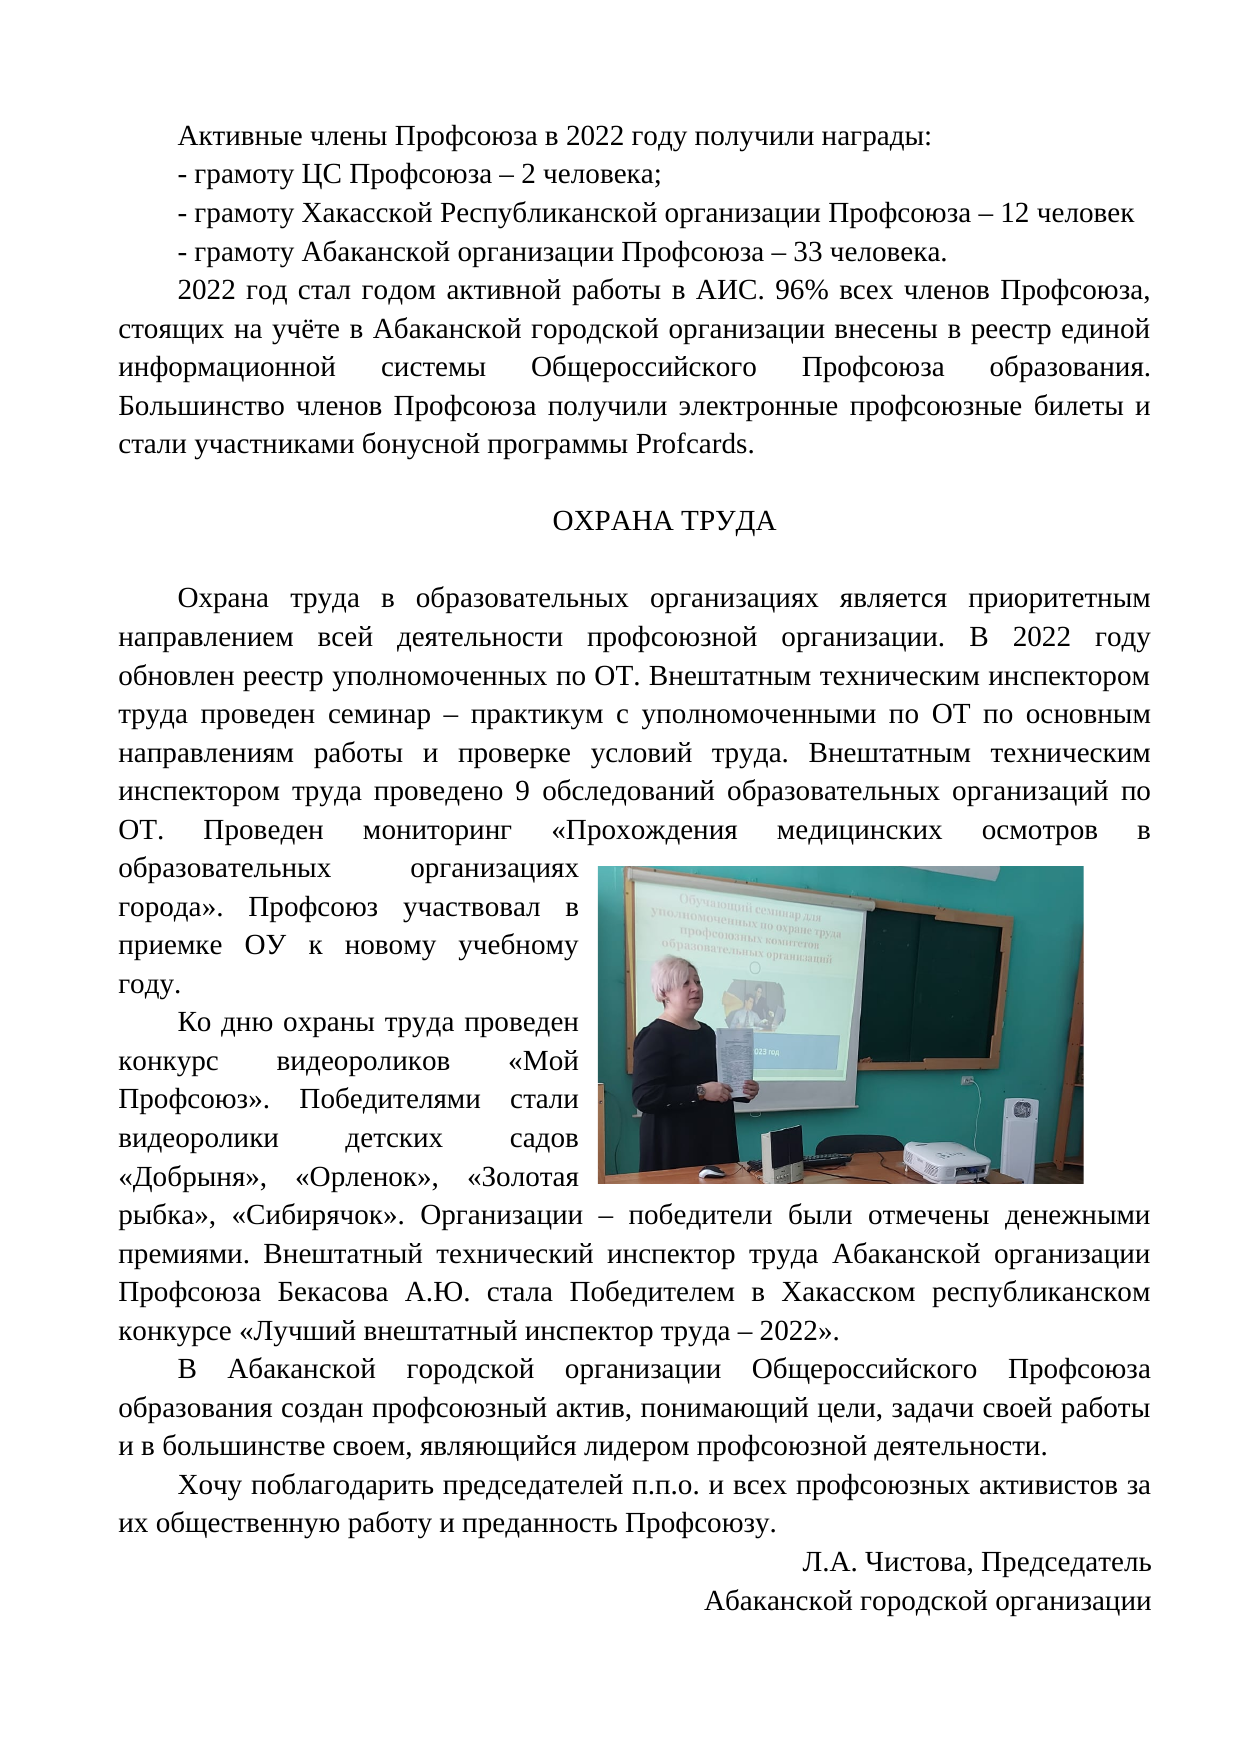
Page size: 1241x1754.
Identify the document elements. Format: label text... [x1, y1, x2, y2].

text - грамоту ЦС Профсоюза – 2 человека; [118, 157, 1152, 190]
text Ко дню охраны труда проведен конкурс видеороликов «Мой Профсоюз». Победителями стали видеоролики детских садов «Добрыня», «Орленок», «Золотая рыбка», «Сибирячок». Организации – победители были отмечены денежными премиями. Внештатный технический инспектор труда Абаканской организации Профсоюза Бекасова А.Ю. стала Победителем в Хакасском республиканском конкурсе «Лучший внештатный инспектор труда – 2022». [118, 1004, 1152, 1346]
text 2022 год стал годом активной работы в АИС. 96% всех членов Профсоюза, стоящих на учёте в Абаканской городской организации внесены в реестр единой информационной системы Общероссийского Профсоюза образования. Большинство членов Профсоюза получили электронные профсоюзные билеты и стали участниками бонусной программы Profcards. [118, 272, 1152, 460]
text - грамоту Хакасской Республиканской организации Профсоюза – 12 человек [118, 195, 1152, 229]
text ОХРАНА ТРУДА [118, 503, 1152, 537]
text - грамоту Абаканской организации Профсоюза – 33 человека. [118, 234, 1152, 267]
text Л.А. Чистова, Председатель Абаканской городской организации [118, 1544, 1152, 1616]
picture [597, 866, 1084, 1184]
text Активные члены Профсоюза в 2022 году получили награды: [118, 118, 1152, 152]
text Хочу поблагодарить председателей п.п.о. и всех профсоюзных активистов за их общественную работу и преданность Профсоюзу. [118, 1467, 1152, 1539]
text Охрана труда в образовательных организациях является приоритетным направлением всей деятельности профсоюзной организации. В 2022 году обновлен реестр уполномоченных по ОТ. Внештатным техническим инспектором труда проведен семинар – практикум с уполномоченными по ОТ по основным направлениям работы и проверке условий труда. Внештатным техническим инспектором труда проведено 9 обследований образовательных организаций по ОТ. Проведен мониторинг «Прохождения медицинских осмотров в образовательных организациях города». Профсоюз участвовал в приемке ОУ к новому учебному году. [118, 581, 1152, 999]
text В Абаканской городской организации Общероссийского Профсоюза образования создан профсоюзный актив, понимающий цели, задачи своей работы и в большинстве своем, являющийся лидером профсоюзной деятельности. [118, 1351, 1152, 1462]
